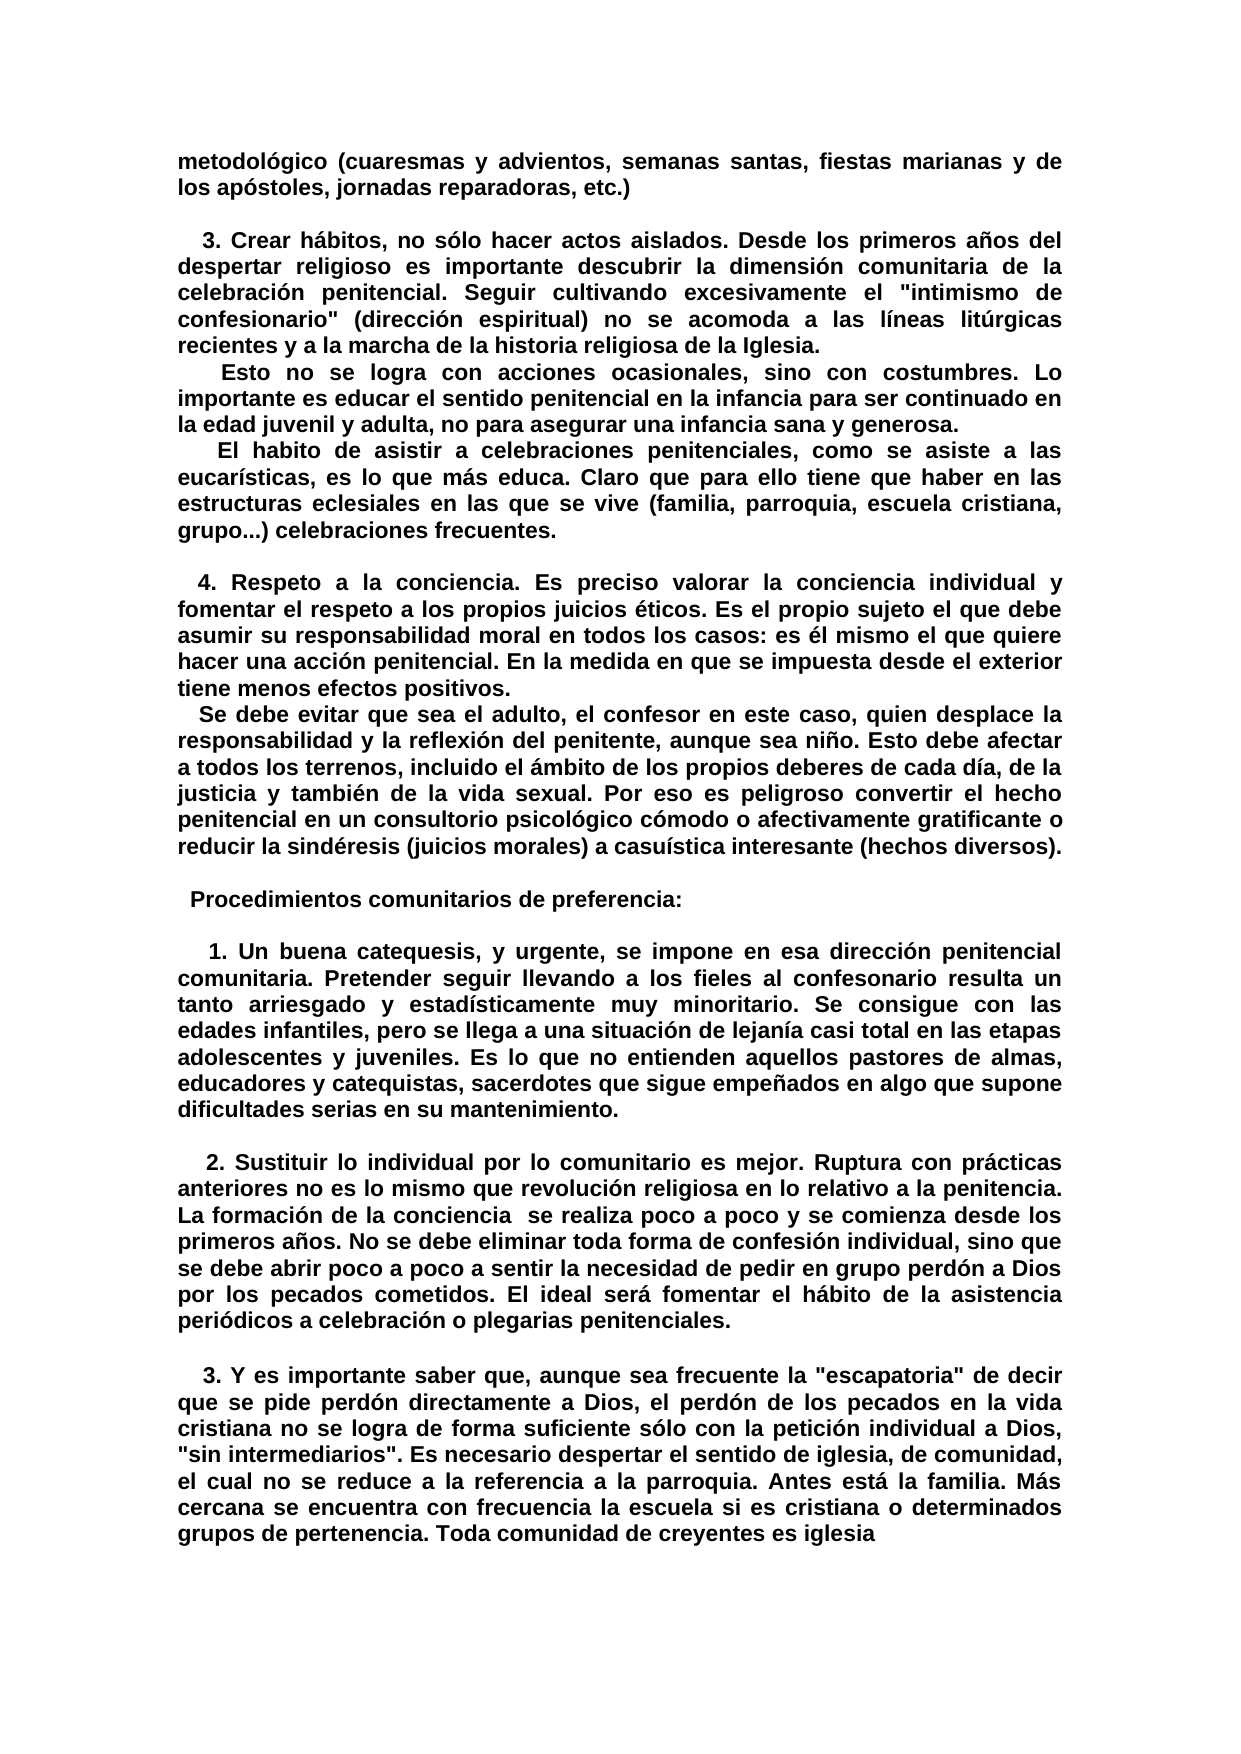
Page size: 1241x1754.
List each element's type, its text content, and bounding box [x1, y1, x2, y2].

text 1. Un buena catequesis, y urgente, se impone en esa dirección penitencial comunitaria. Pretender seguir llevando a los fieles al confesonario resulta un tanto arriesgado y estadísticamente muy minoritario. Se consigue con las edades infantiles, pero se llega a una situación de lejanía casi total en las etapas adolescentes y juveniles. Es lo que no entienden aquellos pastores de almas, educadores y catequistas, sacerdotes que sigue empeñados en algo que supone dificultades serias en su mantenimiento. [177, 938, 1063, 1123]
text Esto no se logra con acciones ocasionales, sino con costumbres. Lo importante es educar el sentido penitencial en la infancia para ser continuado en la edad juvenil y adulta, no para asegurar una infancia sana y generosa. [177, 358, 1063, 437]
text Procedimientos comunitarios de preferencia: [177, 886, 1063, 912]
text Se debe evitar que sea el adulto, el confesor en este caso, quien desplace la responsabilidad y la reflexión del penitente, aunque sea niño. Esto debe afectar a todos los terrenos, incluido el ámbito de los propios deberes de cada día, de la justicia y también de la vida sexual. Por eso es peligroso convertir el hecho penitencial en un consultorio psicológico cómodo o afectivamente gratificante o reducir la sindéresis (juicios morales) a casuística interesante (hechos diversos). [177, 701, 1063, 859]
text 3. Y es importante saber que, aunque sea frecuente la "escapatoria" de decir que se pide perdón directamente a Dios, el perdón de los pecados en la vida cristiana no se logra de forma suficiente sólo con la petición individual a Dios, "sin intermediarios". Es necesario despertar el sentido de iglesia, de comunidad, el cual no se reduce a la referencia a la parroquia. Antes está la familia. Más cercana se encuentra con frecuencia la escuela si es cristiana o determinados grupos de pertenencia. Toda comunidad de creyentes es iglesia [177, 1362, 1063, 1547]
text 2. Sustituir lo individual por lo comunitario es mejor. Ruptura con prácticas anteriores no es lo mismo que revolución religiosa en lo relativo a la penitencia. La formación de la conciencia se realiza poco a poco y se comienza desde los primeros años. No se debe eliminar toda forma de confesión individual, sino que se debe abrir poco a poco a sentir la necesidad de pedir en grupo perdón a Dios por los pecados cometidos. El ideal será fomentar el hábito de la asistencia periódicos a celebración o plegarias penitenciales. [177, 1149, 1063, 1333]
text 3. Crear hábitos, no sólo hacer actos aislados. Desde los primeros años del despertar religioso es importante descubrir la dimensión comunitaria de la celebración penitencial. Seguir cultivando excesivamente el "intimismo de confesionario" (dirección espiritual) no se acomoda a las líneas litúrgicas recientes y a la marcha de la historia religiosa de la Iglesia. [177, 227, 1063, 358]
text El habito de asistir a celebraciones penitenciales, como se asiste a las eucarísticas, es lo que más educa. Claro que para ello tiene que haber en las estructuras eclesiales en las que se vive (familia, parroquia, escuela cristiana, grupo...) celebraciones frecuentes. [177, 437, 1063, 543]
text 4. Respeto a la conciencia. Es preciso valorar la conciencia individual y fomentar el respeto a los propios juicios éticos. Es el propio sujeto el que debe asumir su responsabilidad moral en todos los casos: es él mismo el que quiere hacer una acción penitencial. En la medida en que se impuesta desde el exterior tiene menos efectos positivos. [177, 569, 1063, 701]
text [177, 148, 1063, 200]
